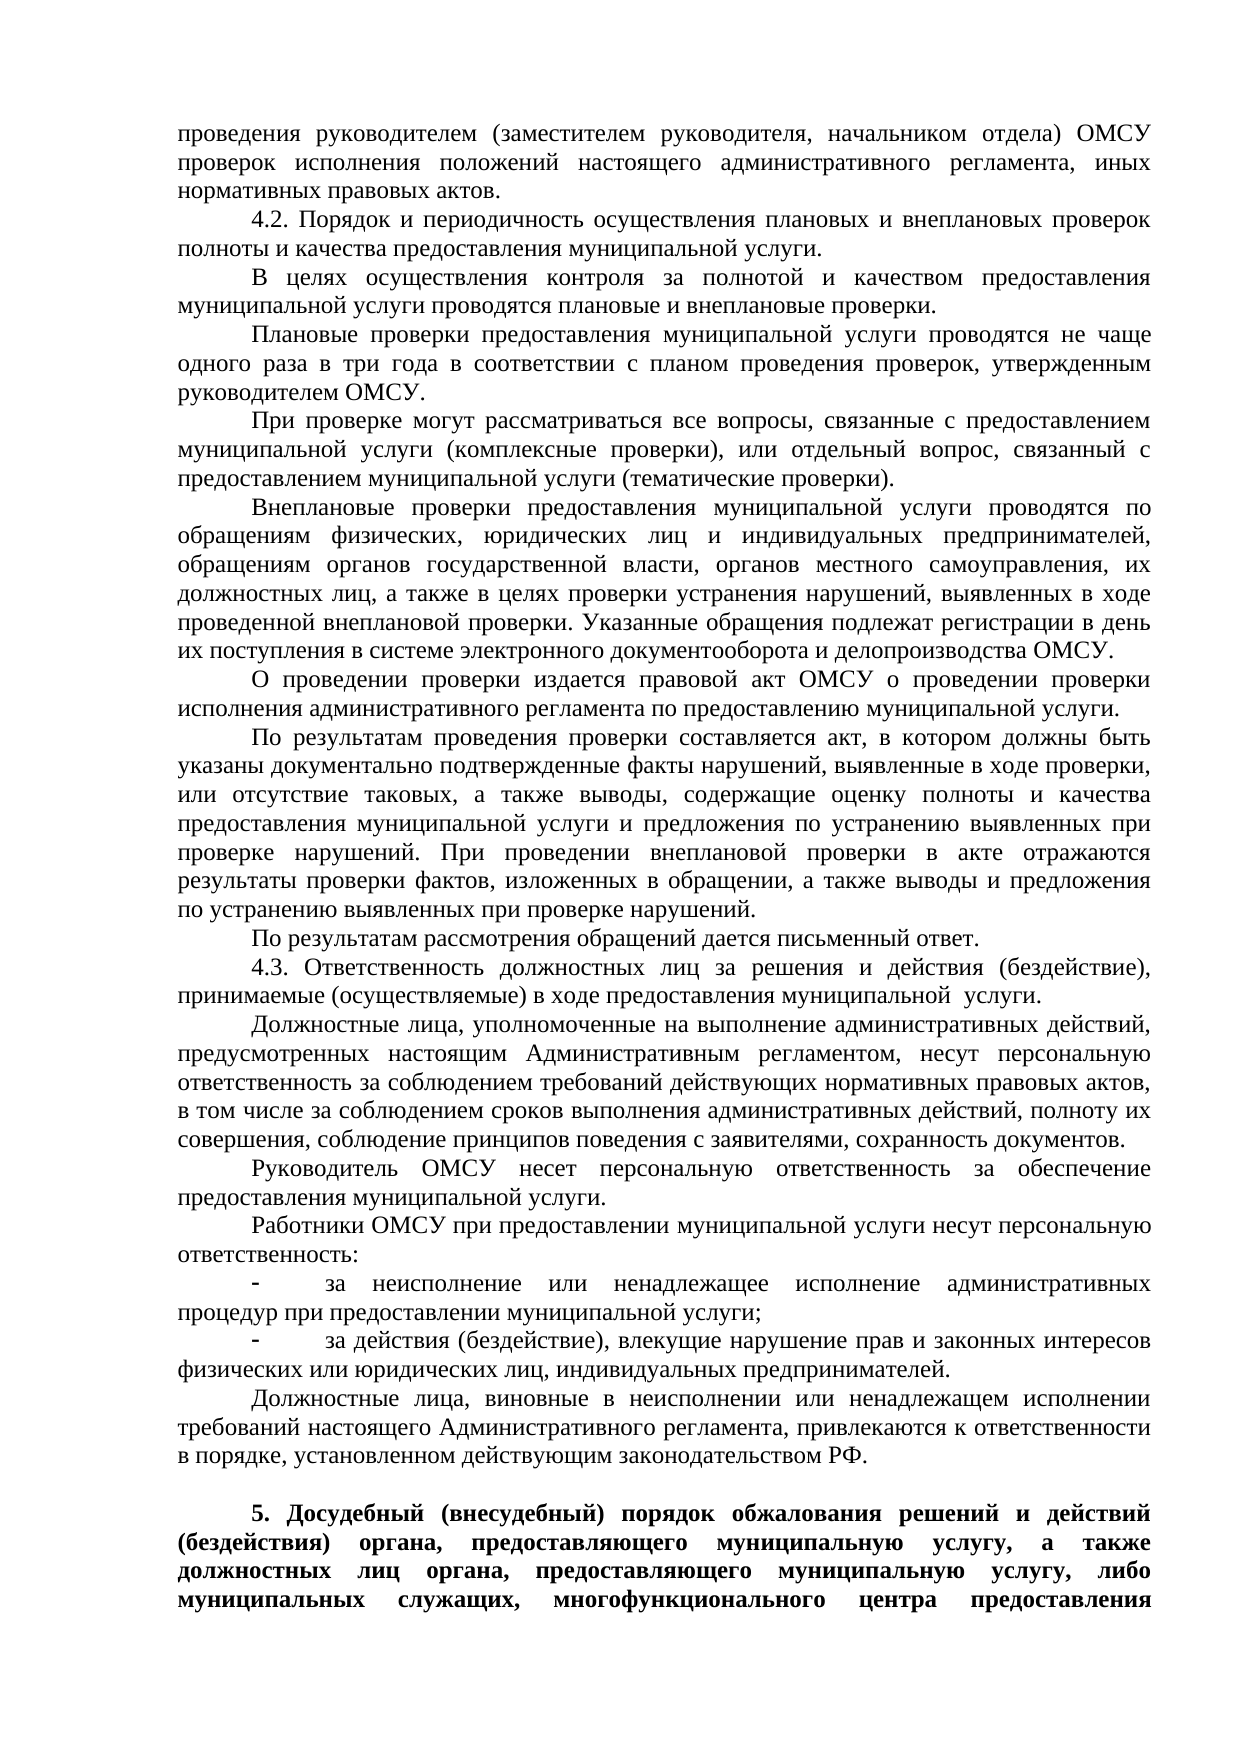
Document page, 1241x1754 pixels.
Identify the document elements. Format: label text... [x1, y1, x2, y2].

text Руководитель ОМСУ несет персональную ответственность за обеспечение предоставления муниципальной услуги. [177, 1153, 1152, 1211]
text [177, 118, 1152, 204]
text При проверке могут рассматриваться все вопросы, связанные с предоставлением муниципальной услуги (комплексные проверки), или отдельный вопрос, связанный с предоставлением муниципальной услуги (тематические проверки). [177, 406, 1152, 492]
text 4.3. Ответственность должностных лиц за решения и действия (бездействие), принимаемые (осуществляемые) в ходе предоставления муниципальной услуги. [177, 952, 1152, 1009]
list за неисполнение или ненадлежащее исполнение административных процедур при предоставлении муниципальной услуги; [177, 1268, 1152, 1326]
text В целях осуществления контроля за полнотой и качеством предоставления муниципальной услуги проводятся плановые и внеплановые проверки. [177, 262, 1152, 319]
text Внеплановые проверки предоставления муниципальной услуги проводятся по обращениям физических, юридических лиц и индивидуальных предпринимателей, обращениям органов государственной власти, органов местного самоуправления, их должностных лиц, а также в целях проверки устранения нарушений, выявленных в ходе проведенной внеплановой проверки. Указанные обращения подлежат регистрации в день их поступления в системе электронного документооборота и делопроизводства ОМСУ. [177, 492, 1152, 664]
text Плановые проверки предоставления муниципальной услуги проводятся не чаще одного раза в три года в соответствии с планом проведения проверок, утвержденным руководителем ОМСУ. [177, 319, 1152, 406]
text 4.2. Порядок и периодичность осуществления плановых и внеплановых проверок полноты и качества предоставления муниципальной услуги. [177, 204, 1152, 262]
text Работники ОМСУ при предоставлении муниципальной услуги несут персональную ответственность: [177, 1211, 1152, 1268]
text По результатам проведения проверки составляется акт, в котором должны быть указаны документально подтвержденные факты нарушений, выявленные в ходе проверки, или отсутствие таковых, а также выводы, содержащие оценку полноты и качества предоставления муниципальной услуги и предложения по устранению выявленных при проверке нарушений. При проведении внеплановой проверки в акте отражаются результаты проверки фактов, изложенных в обращении, а также выводы и предложения по устранению выявленных при проверке нарушений. [177, 722, 1152, 923]
text Должностные лица, виновные в неисполнении или ненадлежащем исполнении требований настоящего Административного регламента, привлекаются к ответственности в порядке, установленном действующим законодательством РФ. [177, 1383, 1152, 1469]
text По результатам рассмотрения обращений дается письменный ответ. [177, 923, 1152, 952]
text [177, 1498, 1152, 1613]
list за действия (бездействие), влекущие нарушение прав и законных интересов физических или юридических лиц, индивидуальных предпринимателей. [177, 1326, 1152, 1383]
text Должностные лица, уполномоченные на выполнение административных действий, предусмотренных настоящим Административным регламентом, несут персональную ответственность за соблюдением требований действующих нормативных правовых актов, в том числе за соблюдением сроков выполнения административных действий, полноту их совершения, соблюдение принципов поведения с заявителями, сохранность документов. [177, 1009, 1152, 1153]
text О проведении проверки издается правовой акт ОМСУ о проведении проверки исполнения административного регламента по предоставлению муниципальной услуги. [177, 664, 1152, 722]
